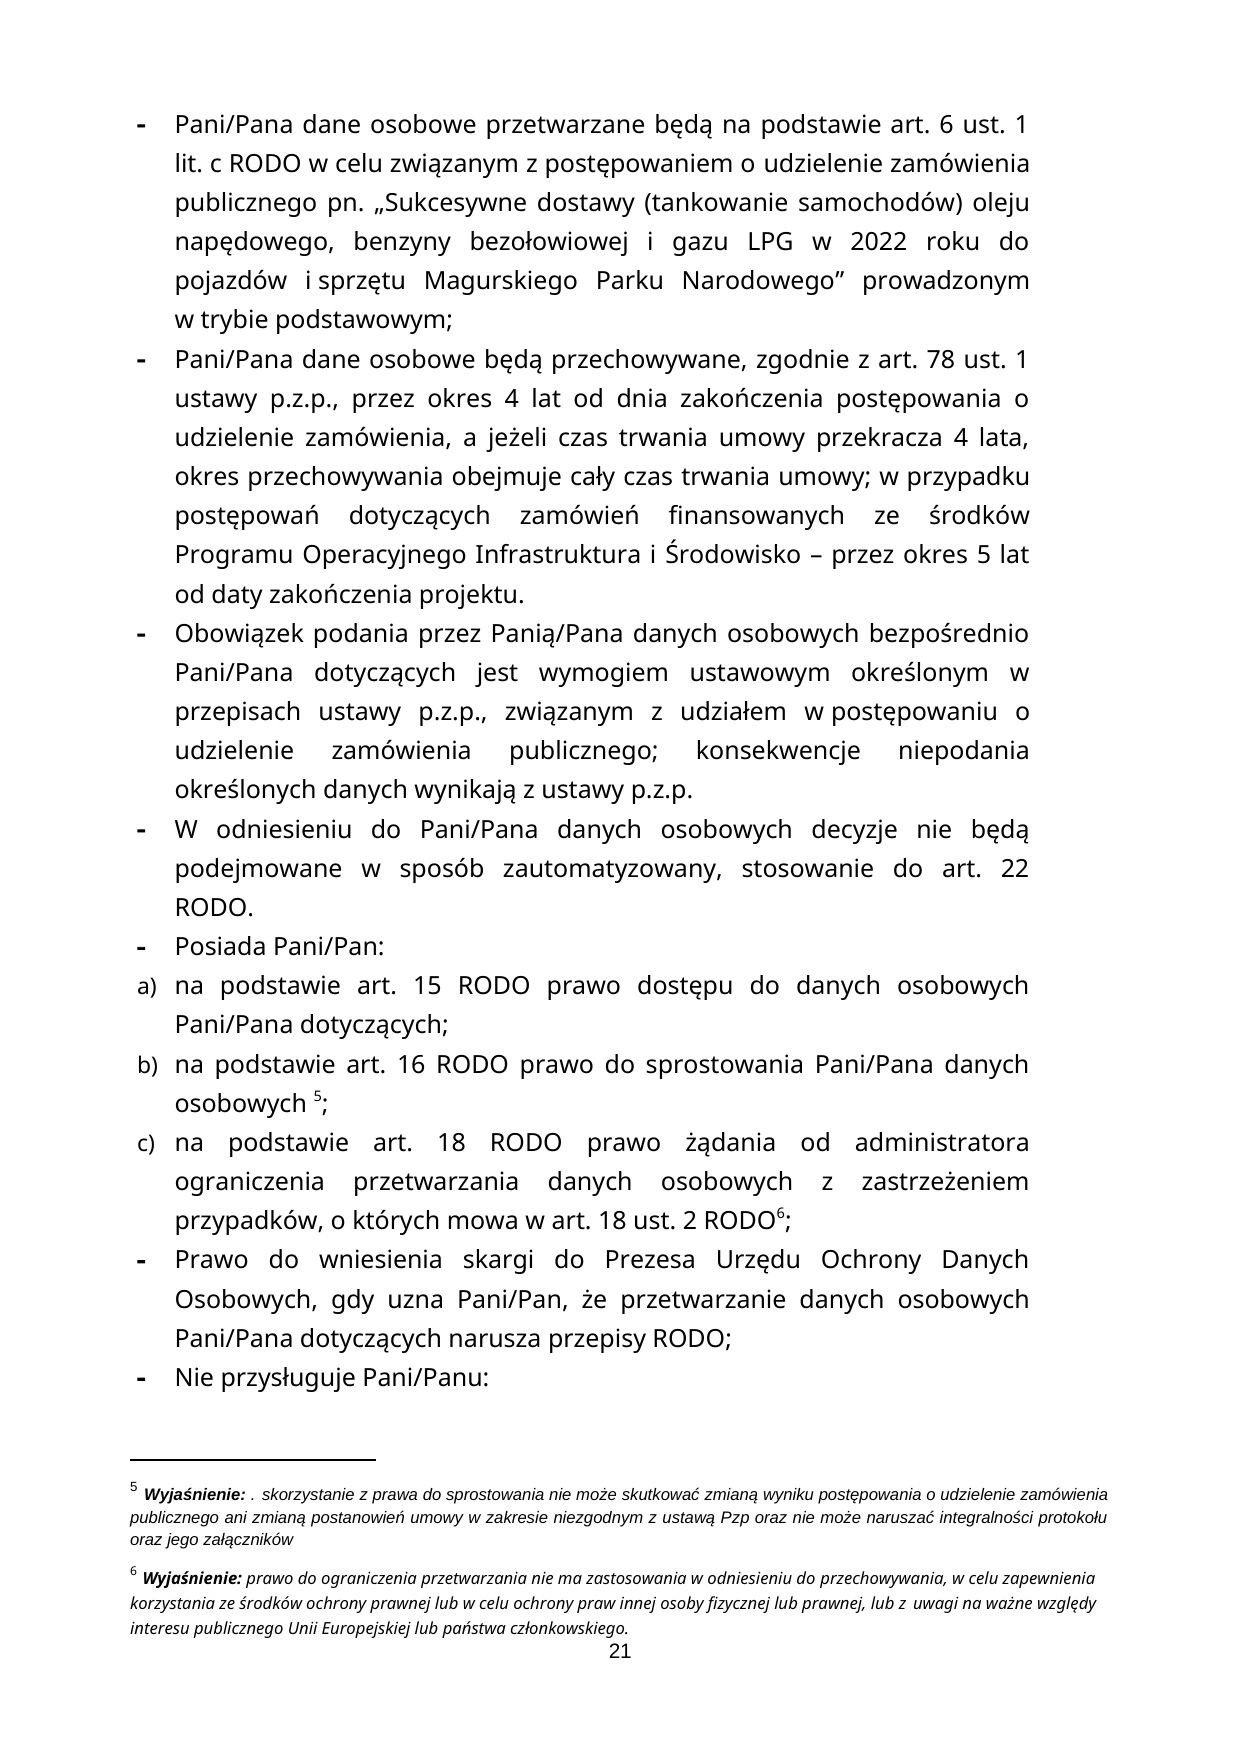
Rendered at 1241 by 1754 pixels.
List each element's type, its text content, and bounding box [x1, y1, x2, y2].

list Pani/Pana dane osobowe przetwarzane będą na podstawie art. 6 ust. 1 lit. c RODO w celu związanym z postępowaniem o udzielenie zamówienia publicznego pn. „Sukcesywne dostawy (tankowanie samochodów) oleju napędowego, benzyny bezołowiowej i gazu LPG w 2022 roku do pojazdów i sprzętu Magurskiego Parku Narodowego” prowadzonym w trybie podstawowym; [137, 106, 1030, 336]
list Obowiązek podania przez Panią/Pana danych osobowych bezpośrednio Pani/Pana dotyczących jest wymogiem ustawowym określonym w przepisach ustawy p.z.p., związanym z udziałem w postępowaniu o udzielenie zamówienia publicznego; konsekwencje niepodania określonych danych wynikają z ustawy p.z.p. [137, 616, 1030, 806]
list na podstawie art. 18 RODO prawo żądania od administratora ograniczenia przetwarzania danych osobowych z zastrzeżeniem przypadków, o których mowa w art. 18 ust. 2 RODO; [137, 1125, 1030, 1237]
list na podstawie art. 16 RODO prawo do sprostowania Pani/Pana danych osobowych ; [137, 1046, 1030, 1119]
list Nie przysługuje Pani/Panu: [137, 1360, 1030, 1394]
list Posiada Pani/Pan: [137, 929, 1030, 963]
list na podstawie art. 15 RODO prawo dostępu do danych osobowych Pani/Pana dotyczących; [137, 968, 1030, 1041]
list Prawo do wniesienia skargi do Prezesa Urzędu Ochrony Danych Osobowych, gdy uzna Pani/Pan, że przetwarzanie danych osobowych Pani/Pana dotyczących narusza przepisy RODO; [137, 1242, 1030, 1354]
list Pani/Pana dane osobowe będą przechowywane, zgodnie z art. 78 ust. 1 ustawy p.z.p., przez okres 4 lat od dnia zakończenia postępowania o udzielenie zamówienia, a jeżeli czas trwania umowy przekracza 4 lata, okres przechowywania obejmuje cały czas trwania umowy; w przypadku postępowań dotyczących zamówień finansowanych ze środków Programu Operacyjnego Infrastruktura i Środowisko – przez okres 5 lat od daty zakończenia projektu. [137, 341, 1030, 610]
list W odniesieniu do Pani/Pana danych osobowych decyzje nie będą podejmowane w sposób zautomatyzowany, stosowanie do art. 22 RODO. [137, 811, 1030, 924]
